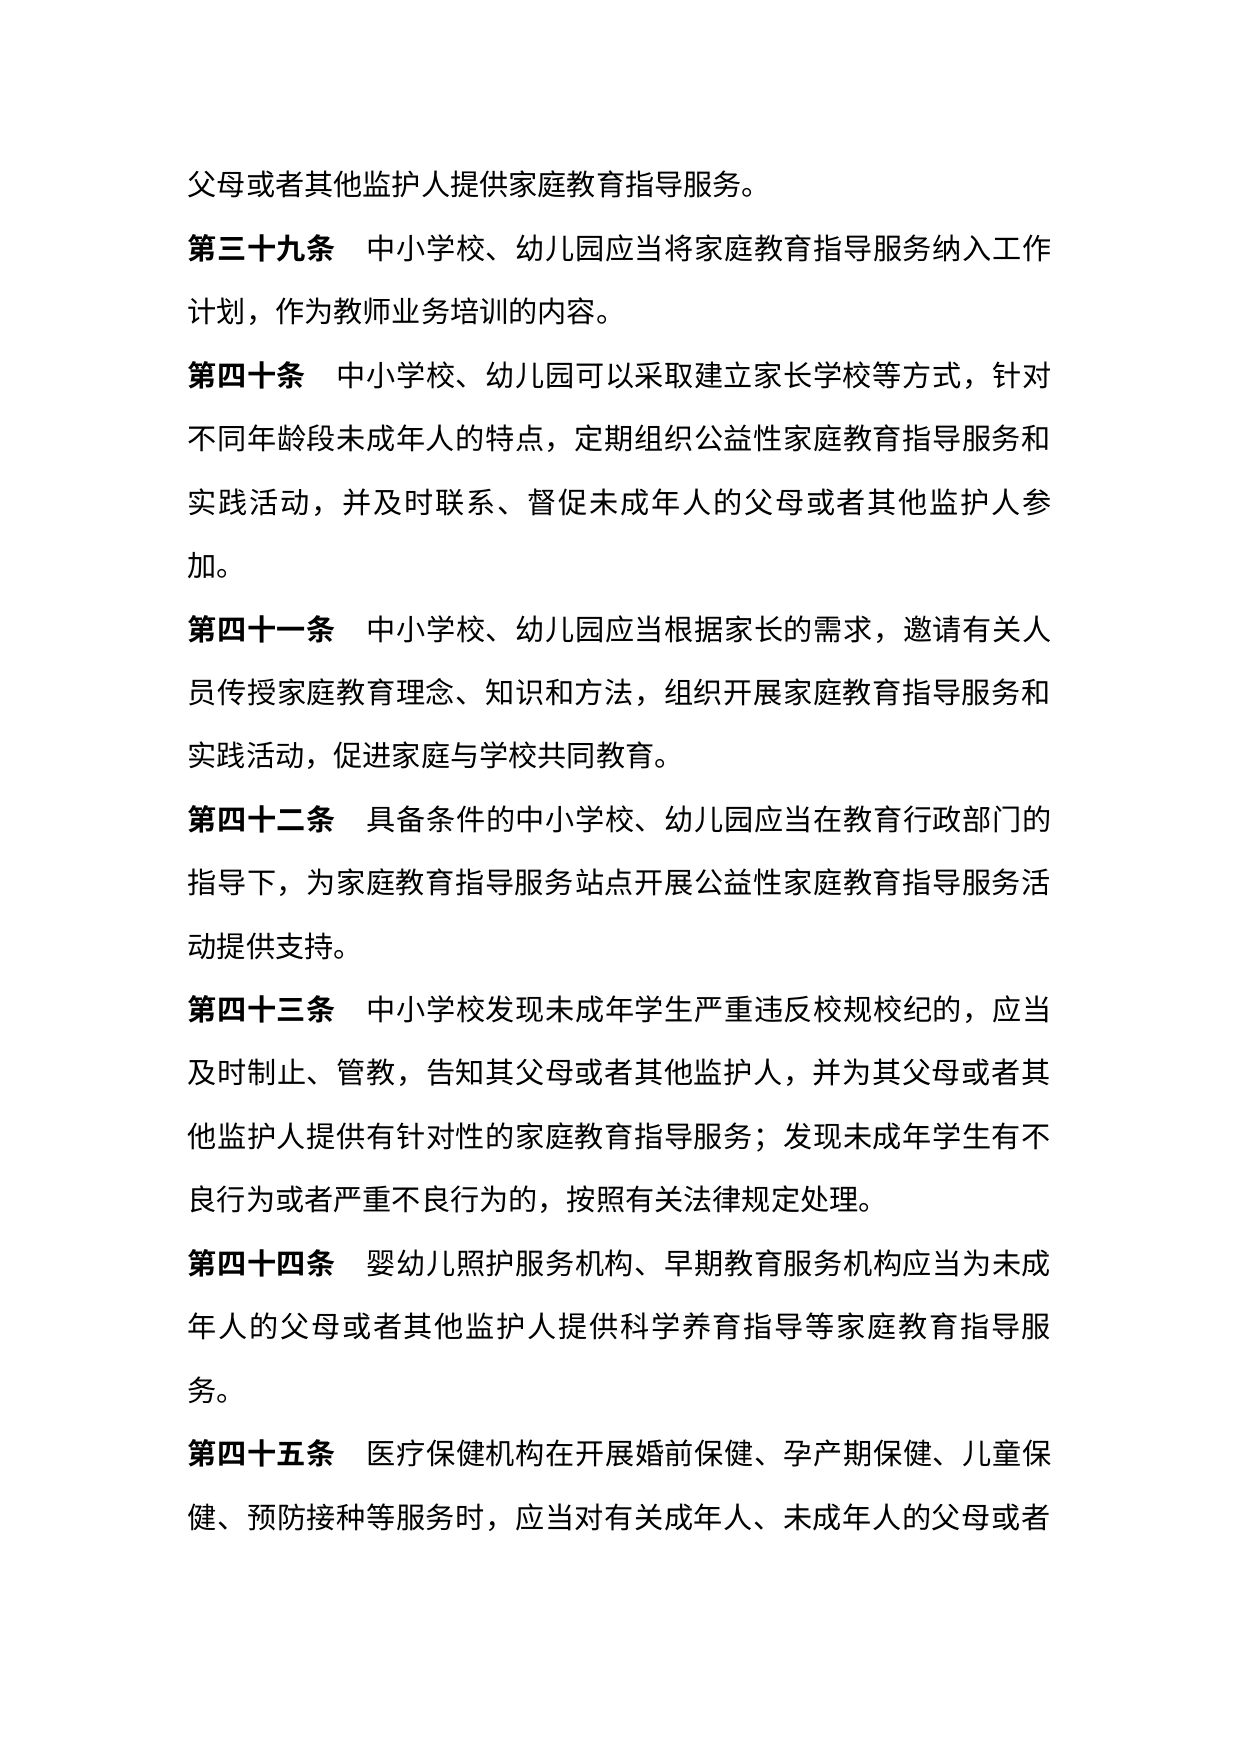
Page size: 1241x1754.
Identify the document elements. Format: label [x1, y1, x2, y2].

list [187, 225, 1053, 1536]
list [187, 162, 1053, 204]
